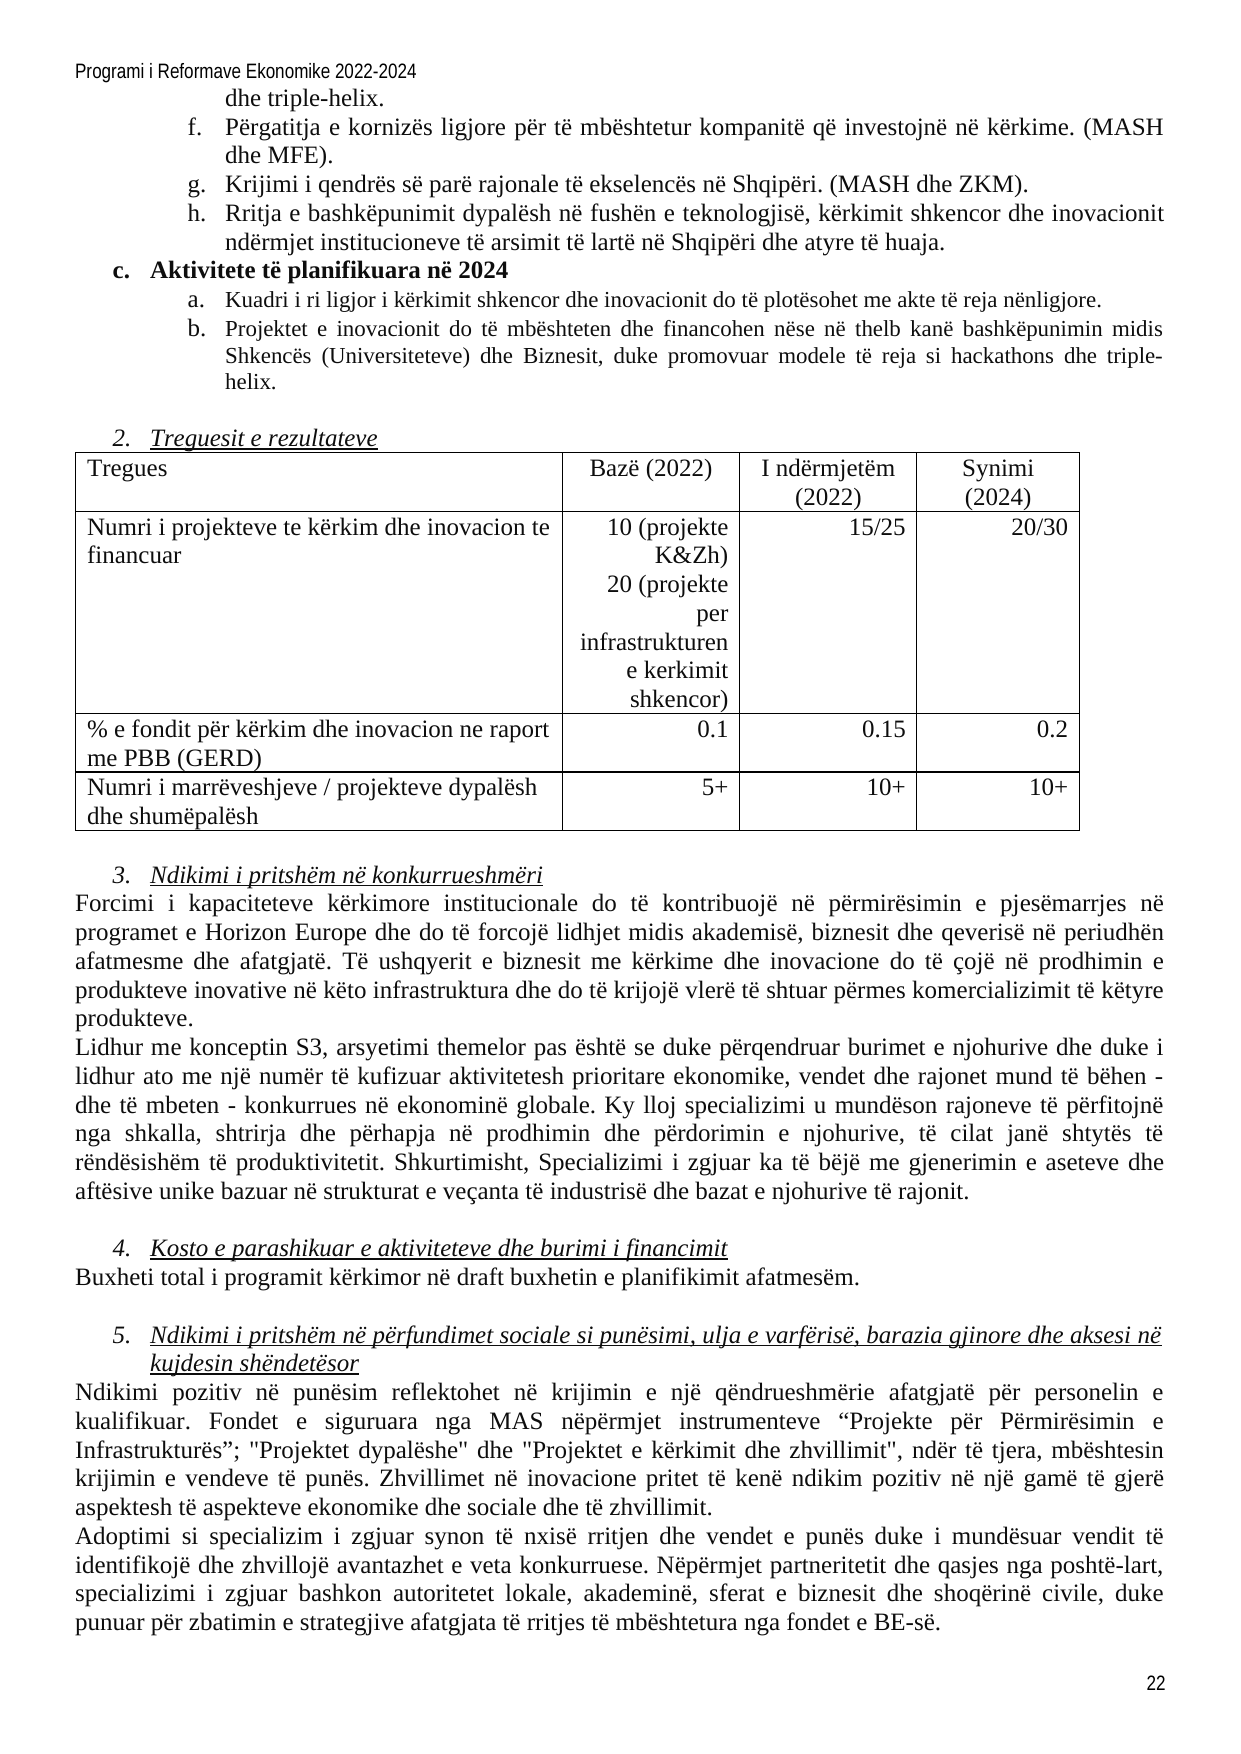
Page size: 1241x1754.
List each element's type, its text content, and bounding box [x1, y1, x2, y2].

text Lidhur me konceptin S3, arsyetimi themelor pas është se duke përqendruar burimet e njohurive dhe duke i lidhur ato me një numër të kufizuar aktivitetesh prioritare ekonomike, vendet dhe rajonet mund të bëhen - dhe të mbeten - konkurrues në ekonominë globale. Ky lloj specializimi u mundëson rajoneve të përfitojnë nga shkalla, shtrirja dhe përhapja në prodhimin dhe përdorimin e njohurive, të cilat janë shtytës të rëndësishëm të produktivitetit. Shkurtimisht, Specializimi i zgjuar ka të bëjë me gjenerimin e aseteve dhe aftësive unike bazuar në strukturat e veçanta të industrisë dhe bazat e njohurive të rajonit. [75, 1032, 1165, 1205]
list Aktivitete të planifikuara në 2024 [112, 256, 1165, 284]
table_cell 0.15 [740, 714, 916, 771]
table_cell 0.2 [917, 714, 1079, 771]
list Krijimi i qendrës së parë rajonale të ekselencës në Shqipëri. (MASH dhe ZKM). [187, 169, 1165, 198]
subtitle Kosto e parashikuar e aktiviteteve dhe burimi i financimit [112, 1233, 1165, 1262]
table_cell 5+ [563, 773, 739, 830]
table_cell 20/30 [917, 512, 1079, 713]
text Ndikimi pozitiv në punësim reflektohet në krijimin e një qëndrueshmërie afatgjatë për personelin e kualifikuar. Fondet e siguruara nga MAS nëpërmjet instrumenteve “Projekte për Përmirësimin e Infrastrukturës”; "Projektet dypalëshe" dhe "Projektet e kërkimit dhe zhvillimit", ndër të tjera, mbështesin krijimin e vendeve të punës. Zhvillimet në inovacione pritet të kenë ndikim pozitiv në një gamë të gjerë aspektesh të aspekteve ekonomike dhe sociale dhe të zhvillimit. [75, 1377, 1165, 1521]
table_cell 0.1 [563, 714, 739, 771]
table_header Tregues [76, 453, 562, 511]
table_cell 10+ [917, 773, 1079, 830]
list Rritja e bashkëpunimit dypalësh në fushën e teknologjisë, kërkimit shkencor dhe inovacionit ndërmjet institucioneve të arsimit të lartë në Shqipëri dhe atyre të huaja. [187, 198, 1165, 256]
subtitle Ndikimi i pritshëm në përfundimet sociale si punësimi, ulja e varfërisë, barazia gjinore dhe aksesi në kujdesin shëndetësor [112, 1320, 1165, 1377]
table_cell 15/25 [740, 512, 916, 713]
subtitle Ndikimi i pritshëm në konkurrueshmëri [112, 860, 1165, 888]
table_header Synimi (2024) [917, 453, 1079, 511]
text Buxheti total i programit kërkimor në draft buxhetin e planifikimit afatmesëm. [75, 1262, 1165, 1291]
text Adoptimi si specializim i zgjuar synon të nxisë rritjen dhe vendet e punës duke i mundësuar vendit të identifikojë dhe zhvillojë avantazhet e veta konkurruese. Nëpërmjet partneritetit dhe qasjes nga poshtë-lart, specializimi i zgjuar bashkon autoritetet lokale, akademinë, sferat e biznesit dhe shoqërinë civile, duke punuar për zbatimin e strategjive afatgjata të rritjes të mbështetura nga fondet e BE-së. [75, 1521, 1165, 1636]
table_cell % e fondit për kërkim dhe inovacion ne raport me PBB (GERD) [76, 714, 562, 771]
table_header I ndërmjetëm (2022) [740, 453, 916, 511]
list Përgatitja e kornizës ligjore për të mbështetur kompanitë që investojnë në kërkime. (MASH dhe MFE). [187, 112, 1165, 169]
table_cell Numri i marrëveshjeve / projekteve dypalësh dhe shumëpalësh [76, 773, 562, 830]
subtitle Treguesit e rezultateve [112, 423, 1165, 452]
table_cell 10 (projekte K&Zh) 20 (projekte per infrastrukturen e kerkimit shkencor) [563, 512, 739, 713]
table_cell Numri i projekteve te kërkim dhe inovacion te financuar [76, 512, 562, 713]
table_cell 10+ [740, 773, 916, 830]
text Forcimi i kapaciteteve kërkimore institucionale do të kontribuojë në përmirësimin e pjesëmarrjes në programet e Horizon Europe dhe do të forcojë lidhjet midis akademisë, biznesit dhe qeverisë në periudhën afatmesme dhe afatgjatë. Të ushqyerit e biznesit me kërkime dhe inovacione do të çojë në prodhimin e produkteve inovative në këto infrastruktura dhe do të krijojë vlerë të shtuar përmes komercializimit të këtyre produkteve. [75, 888, 1165, 1032]
table_header Bazë (2022) [563, 453, 739, 511]
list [187, 83, 1165, 112]
list Kuadri i ri ligjor i kërkimit shkencor dhe inovacionit do të plotësohet me akte të reja nënligjore. [187, 284, 1165, 313]
